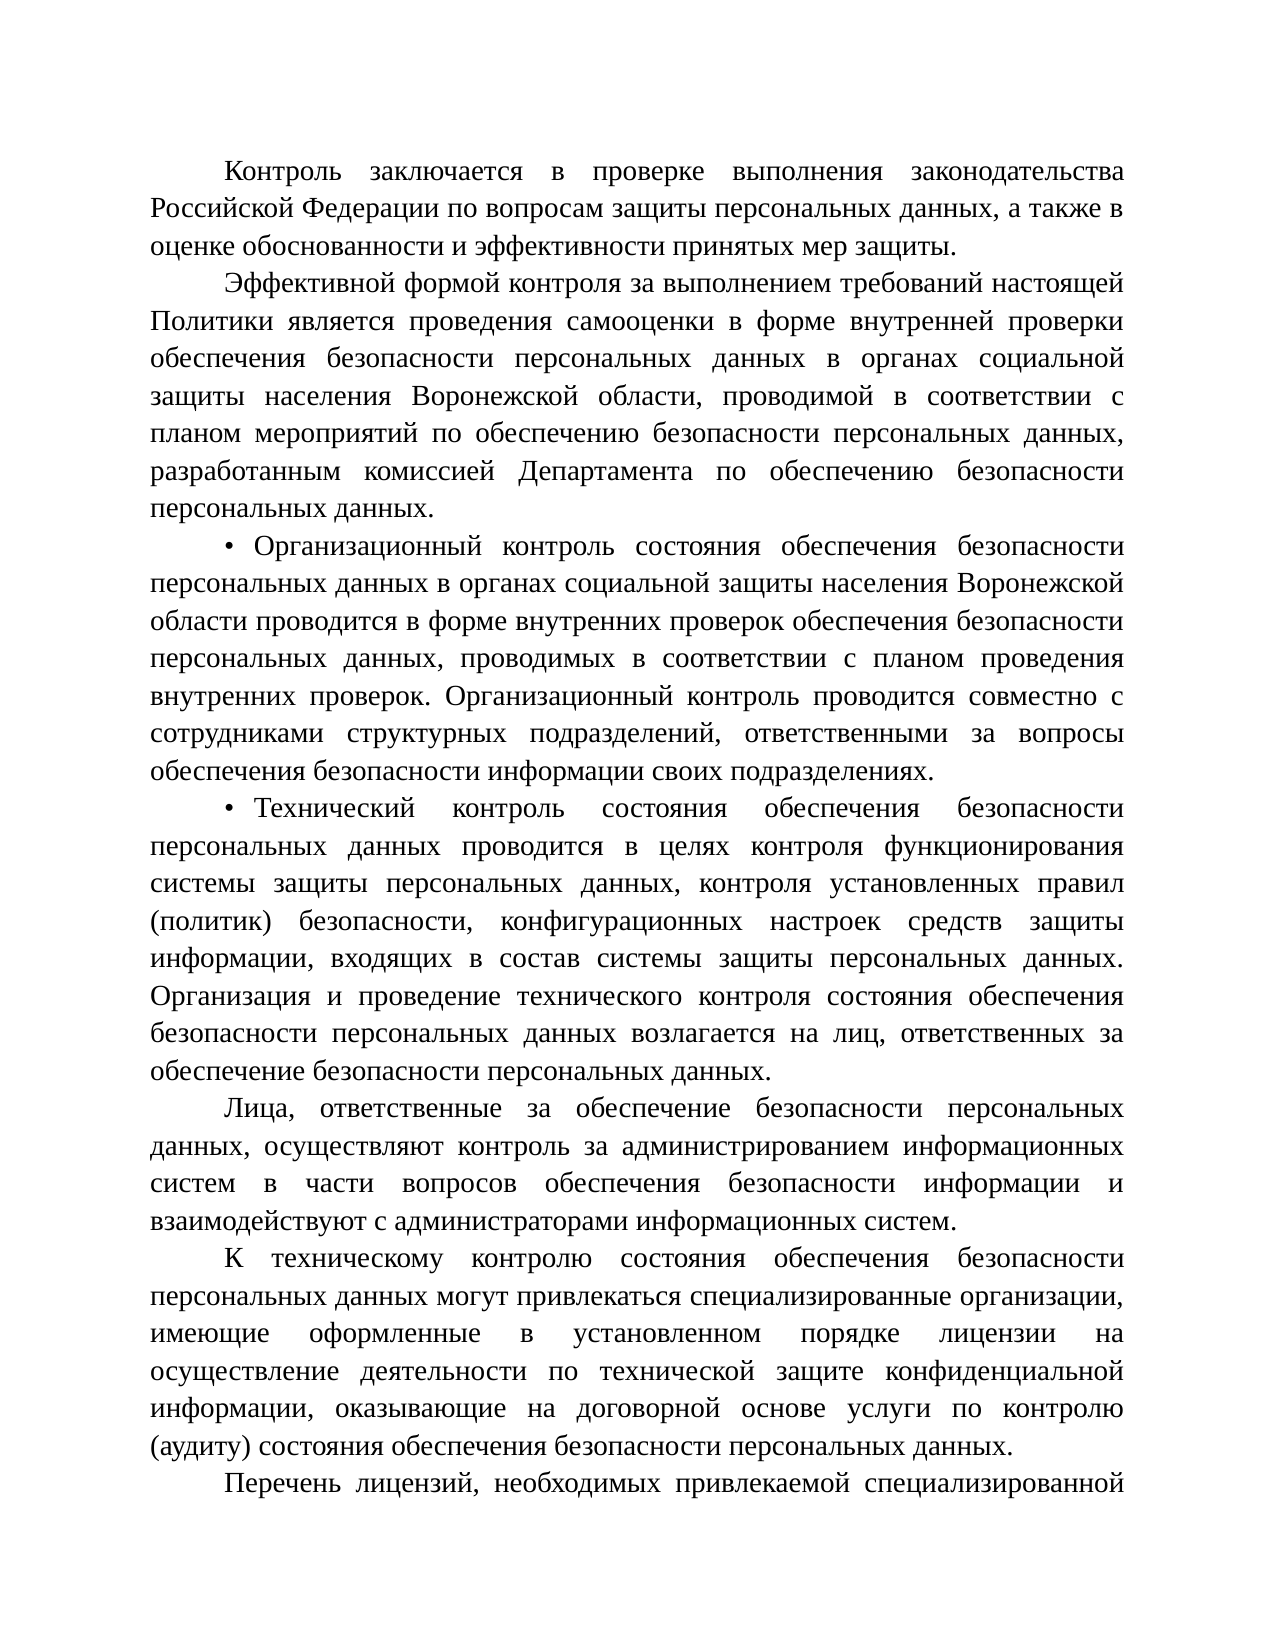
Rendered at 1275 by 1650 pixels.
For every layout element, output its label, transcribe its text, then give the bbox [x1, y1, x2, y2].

text Лица, ответственные за обеспечение безопасности персональных данных, осуществляют контроль за администрированием информационных систем в части вопросов обеспечения безопасности информации и взаимодействуют с администраторами информационных систем. [150, 1087, 1125, 1237]
list Технический контроль состояния обеспечения безопасности персональных данных проводится в целях контроля функционирования системы защиты персональных данных, контроля установленных правил (политик) безопасности, конфигурационных настроек средств защиты информации, входящих в состав системы защиты персональных данных. Организация и проведение технического контроля состояния обеспечения безопасности персональных данных возлагается на лиц, ответственных за обеспечение безопасности персональных данных. [150, 787, 1125, 1087]
text Контроль заключается в проверке выполнения законодательства Российской Федерации по вопросам защиты персональных данных, а также в оценке обоснованности и эффективности принятых мер защиты. [150, 150, 1125, 262]
text Эффективной формой контроля за выполнением требований настоящей Политики является проведения самооценки в форме внутренней проверки обеспечения безопасности персональных данных в органах социальной защиты населения Воронежской области, проводимой в соответствии с планом мероприятий по обеспечению безопасности персональных данных, разработанным комиссией Департамента по обеспечению безопасности персональных данных. [150, 262, 1125, 525]
list Организационный контроль состояния обеспечения безопасности персональных данных в органах социальной защиты населения Воронежской области проводится в форме внутренних проверок обеспечения безопасности персональных данных, проводимых в соответствии с планом проведения внутренних проверок. Организационный контроль проводится совместно с сотрудниками структурных подразделений, ответственными за вопросы обеспечения безопасности информации своих подразделениях. [150, 525, 1125, 787]
text К техническому контролю состояния обеспечения безопасности персональных данных могут привлекаться специализированные организации, имеющие оформленные в установленном порядке лицензии на осуществление деятельности по технической защите конфиденциальной информации, оказывающие на договорной основе услуги по контролю (аудиту) состояния обеспечения безопасности персональных данных. [150, 1237, 1125, 1462]
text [150, 1462, 1125, 1500]
